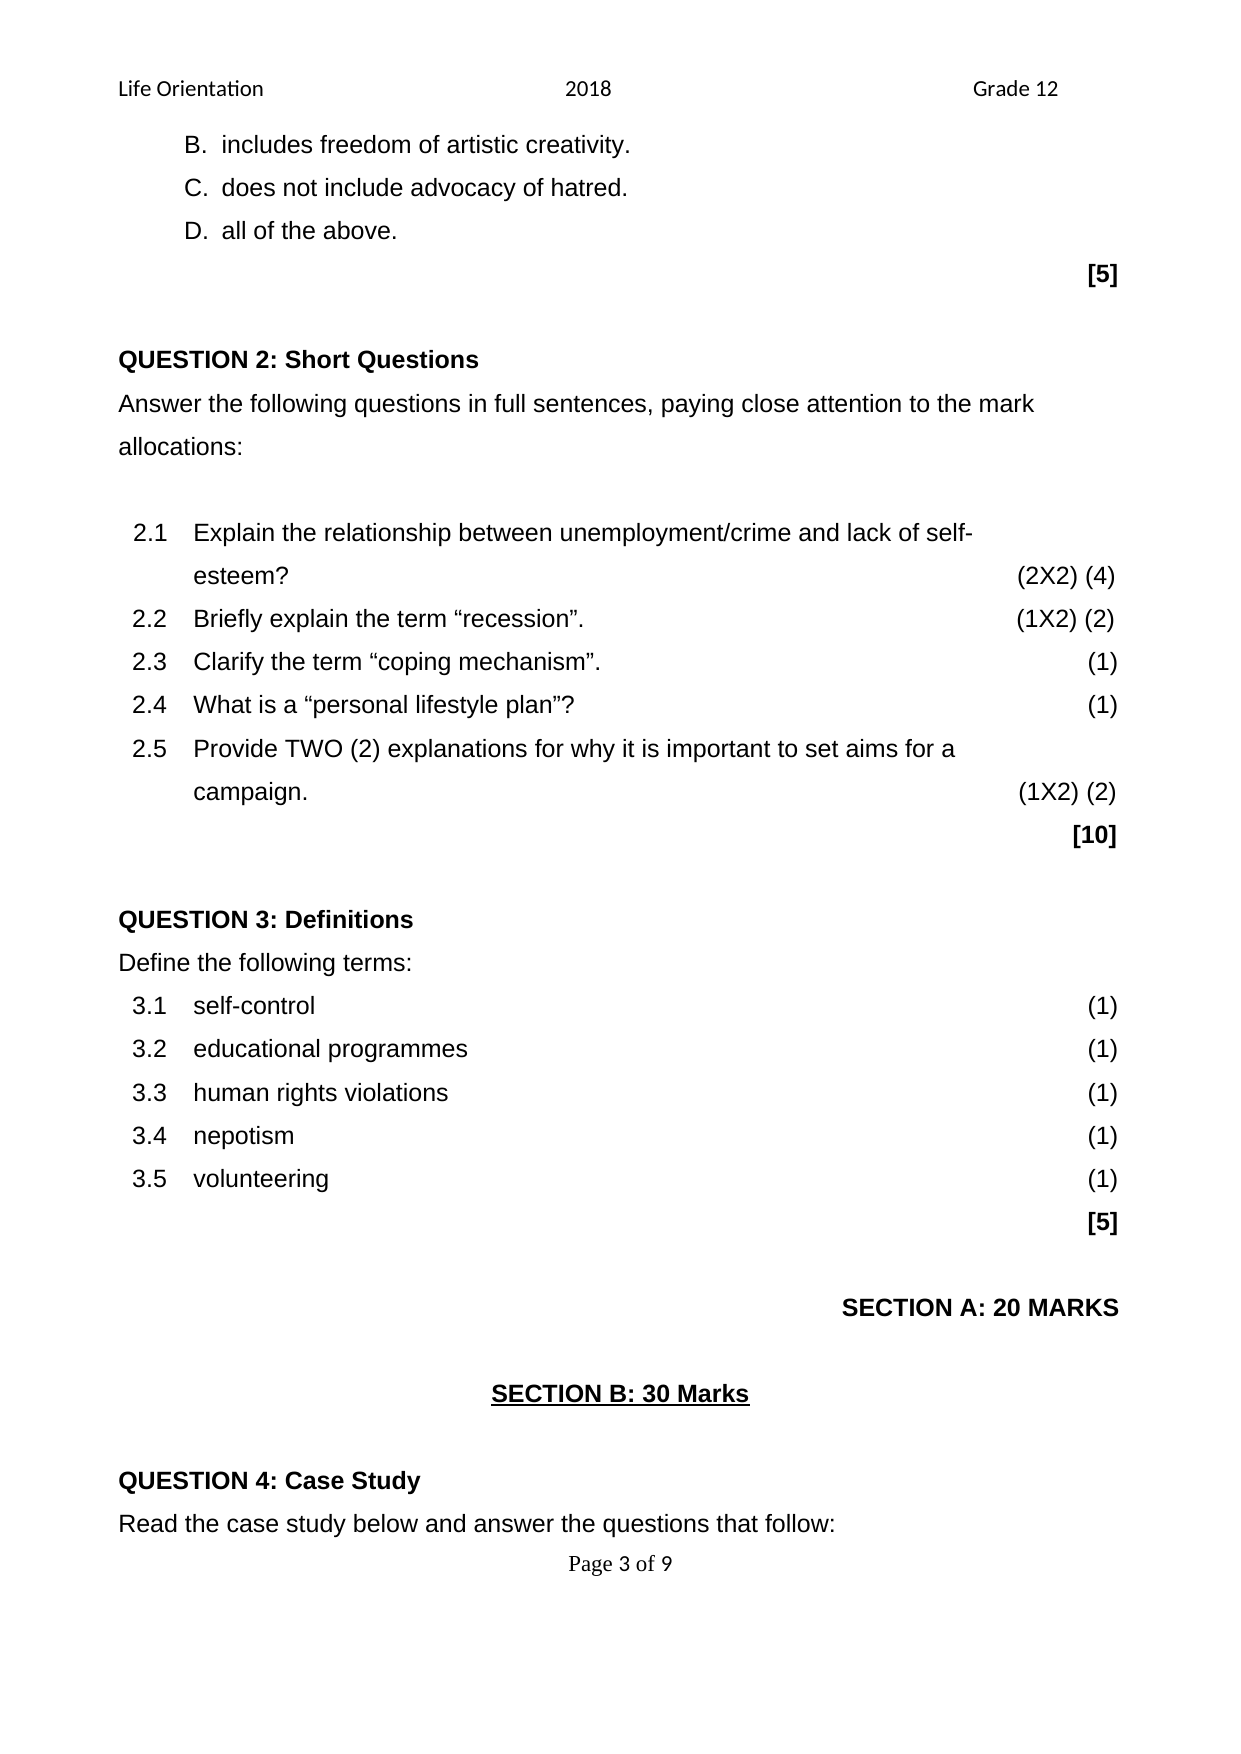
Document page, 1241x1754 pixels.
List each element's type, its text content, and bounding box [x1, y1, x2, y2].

text campaign. (1X2) (2) [10] [118, 777, 1122, 849]
text 3.3 human rights violations (1) [118, 1077, 1122, 1106]
text SECTION A: 20 MARKS [793, 1293, 1122, 1322]
text QUESTION 2: Short Questions [118, 346, 1122, 374]
text 3.4 nepotism (1) [118, 1121, 1122, 1149]
text 3.1 self-control (1) [118, 991, 1122, 1020]
text SECTION B: 30 Marks [118, 1379, 1122, 1408]
list all of the above. [184, 216, 1122, 245]
text 3.2 educational programmes (1) [118, 1034, 1122, 1063]
text 2.1 Explain the relationship between unemployment/crime and lack of self- [133, 518, 1122, 547]
text Read the case study below and answer the questions that follow: [118, 1509, 1122, 1537]
text 3.5 volunteering (1) [5] [118, 1164, 1122, 1279]
text Define the following terms: [118, 948, 1186, 977]
text 2.5 Provide TWO (2) explanations for why it is important to set aims for a [118, 734, 1122, 762]
list does not include advocacy of hatred. [184, 173, 1122, 202]
text QUESTION 3: Definitions [118, 905, 1122, 934]
text esteem? (2X2) (4) [118, 561, 1122, 590]
text QUESTION 4: Case Study [118, 1466, 1122, 1494]
text 2.3 Clarify the term “coping mechanism”. (1) [118, 647, 1122, 676]
text [5] [1018, 259, 1122, 288]
text 2.2 Briefly explain the term “recession”. (1X2) (2) [118, 604, 1122, 633]
text Answer the following questions in full sentences, paying close attention to the mark allocations: [118, 389, 1122, 461]
text 2.4 What is a “personal lifestyle plan”? (1) [118, 691, 1122, 719]
list includes freedom of artistic creativity. [184, 130, 1122, 159]
